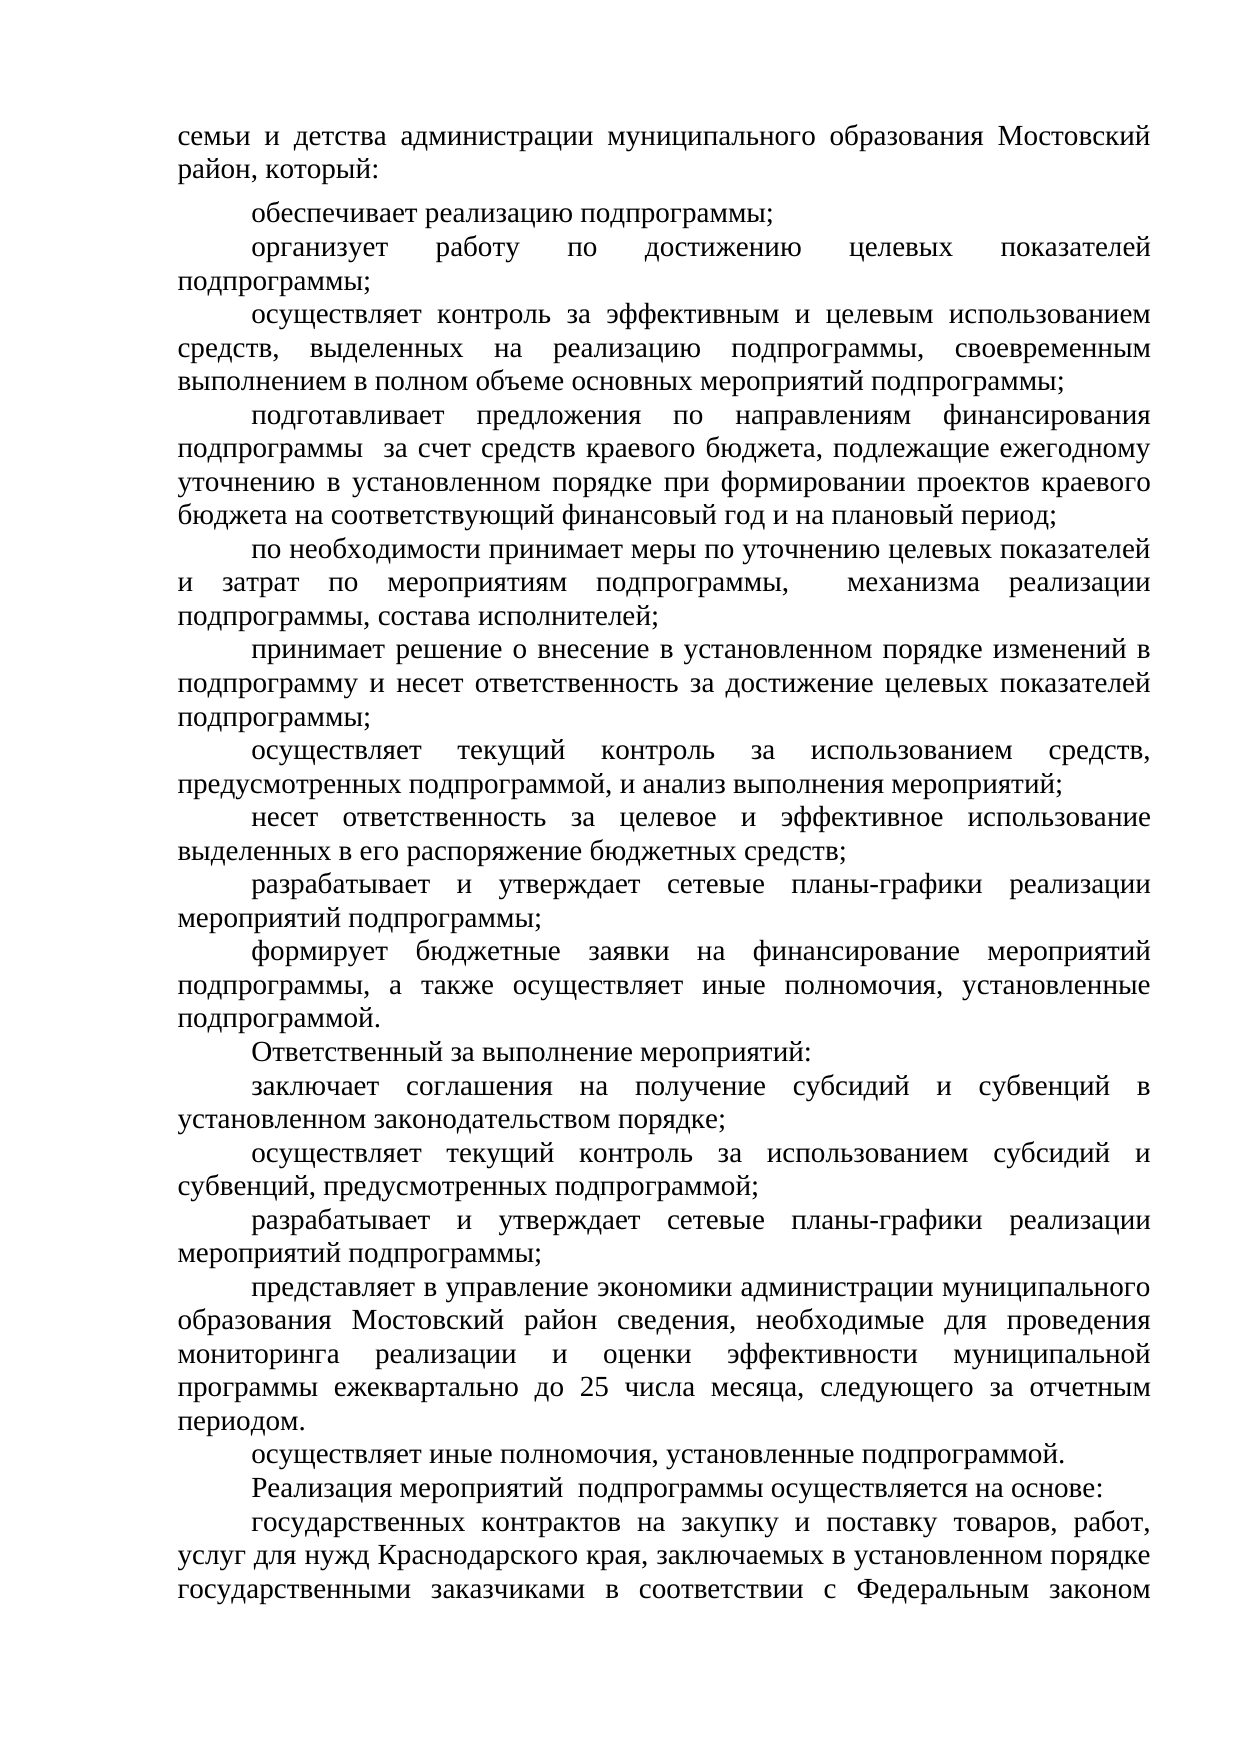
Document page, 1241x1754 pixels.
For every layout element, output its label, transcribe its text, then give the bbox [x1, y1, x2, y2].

text представляет в управление экономики администрации муниципального образования Мостовский район сведения, необходимые для проведения мониторинга реализации и оценки эффективности муниципальной программы ежеквартально до 25 числа месяца, следующего за отчетным периодом. [177, 1269, 1152, 1437]
text Ответственный за выполнение мероприятий: [177, 1034, 1152, 1068]
text организует работу по достижению целевых показателей подпрограммы; [177, 229, 1152, 296]
text осуществляет текущий контроль за использованием субсидий и субвенций, предусмотренных подпрограммой; [177, 1135, 1152, 1202]
text заключает соглашения на получение субсидий и субвенций в установленном законодательством порядке; [177, 1068, 1152, 1135]
text обеспечивает реализацию подпрограммы; [177, 196, 1152, 229]
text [177, 118, 1152, 185]
text осуществляет контроль за эффективным и целевым использованием средств, выделенных на реализацию подпрограммы, своевременным выполнением в полном объеме основных мероприятий подпрограммы; [177, 296, 1152, 397]
text осуществляет текущий контроль за использованием средств, предусмотренных подпрограммой, и анализ выполнения мероприятий; [177, 732, 1152, 799]
text разрабатывает и утверждает сетевые планы-графики реализации мероприятий подпрограммы; [177, 1202, 1152, 1269]
text подготавливает предложения по направлениям финансирования подпрограммы за счет средств краевого бюджета, подлежащие ежегодному уточнению в установленном порядке при формировании проектов краевого бюджета на соответствующий финансовый год и на плановый период; [177, 397, 1152, 531]
text по необходимости принимает меры по уточнению целевых показателей и затрат по мероприятиям подпрограммы, механизма реализации подпрограммы, состава исполнителей; [177, 531, 1152, 632]
text разрабатывает и утверждает сетевые планы-графики реализации мероприятий подпрограммы; [177, 866, 1152, 933]
text несет ответственность за целевое и эффективное использование выделенных в его распоряжение бюджетных средств; [177, 799, 1152, 866]
text принимает решение о внесение в установленном порядке изменений в подпрограмму и несет ответственность за достижение целевых показателей подпрограммы; [177, 632, 1152, 732]
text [177, 1504, 1152, 1604]
text формирует бюджетные заявки на финансирование мероприятий подпрограммы, а также осуществляет иные полномочия, установленные подпрограммой. [177, 933, 1152, 1034]
text осуществляет иные полномочия, установленные подпрограммой. [177, 1437, 1152, 1470]
text Реализация мероприятий подпрограммы осуществляется на основе: [177, 1470, 1152, 1504]
